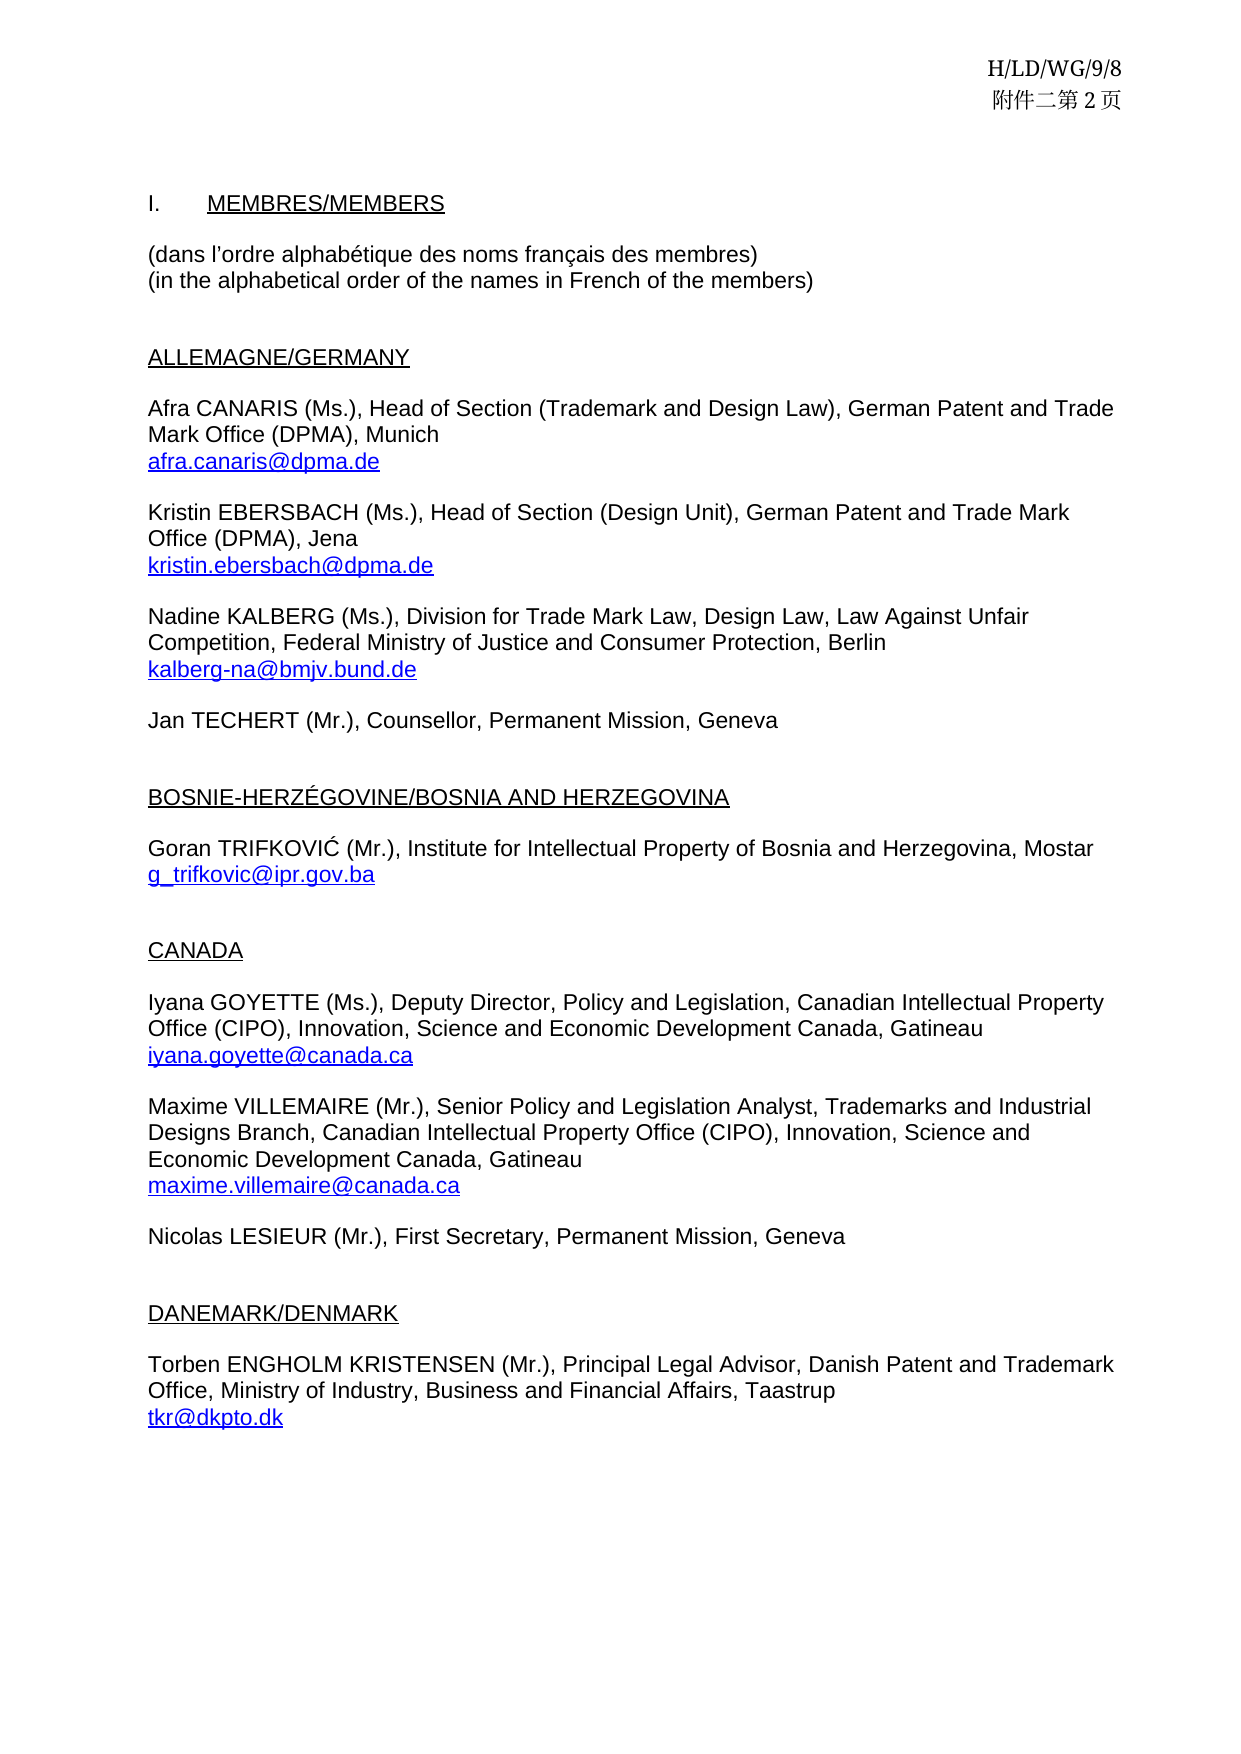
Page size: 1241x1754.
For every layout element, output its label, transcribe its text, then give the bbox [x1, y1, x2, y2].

text ALLEMAGNE/GERMANY [148, 343, 1122, 370]
text Nadine KALBERG (Ms.), Division for Trade Mark Law, Design Law, Law Against Unfair Competition, Federal Ministry of Justice and Consumer Protection, Berlin kalberg-na@bmjv.bund.de [148, 603, 1122, 682]
text kristin.ebersbach@dpma.de [148, 552, 1122, 578]
subtitle DANEMARK/DENMARK [148, 1300, 1122, 1326]
text (dans l’ordre alphabétique des noms français des membres) [148, 241, 1122, 267]
text Maxime VILLEMAIRE (Mr.), Senior Policy and Legislation Analyst, Trademarks and Industrial Designs Branch, Canadian Intellectual Property Office (CIPO), Innovation, Science and Economic Development Canada, Gatineau maxime.villemaire@canada.ca [148, 1093, 1122, 1198]
text Torben ENGHOLM KRISTENSEN (Mr.), Principal Legal Advisor, Danish Patent and Trademark Office, Ministry of Industry, Business and Financial Affairs, Taastrup [148, 1351, 1122, 1404]
text Jan TECHERT (Mr.), Counsellor, Permanent Mission, Geneva [148, 707, 1122, 733]
subtitle CANADA [148, 937, 1122, 964]
subtitle BOSNIE-HERZÉGOVINE/BOSNIA AND HERZEGOVINA [148, 783, 1122, 810]
text tkr@dkpto.dk [148, 1404, 1122, 1430]
text Iyana GOYETTE (Ms.), Deputy Director, Policy and Legislation, Canadian Intellectual Property Office (CIPO), Innovation, Science and Economic Development Canada, Gatineau iyana.goyette@canada.ca [148, 989, 1122, 1068]
text Goran TRIFKOVIĆ (Mr.), Institute for Intellectual Property of Bosnia and Herzegovina, Mostar g_trifkovic@ipr.gov.ba [148, 835, 1122, 887]
text Nicolas LESIEUR (Mr.), First Secretary, Permanent Mission, Geneva [148, 1223, 1122, 1250]
text Kristin EBERSBACH (Ms.), Head of Section (Design Unit), German Patent and Trade Mark Office (DPMA), Jena [148, 499, 1122, 552]
text (in the alphabetical order of the names in French of the members) [148, 267, 1122, 293]
text Afra CANARIS (Ms.), Head of Section (Trademark and Design Law), German Patent and Trade Mark Office (DPMA), Munich [148, 395, 1122, 448]
text I. MEMBRES/MEMBERS [148, 189, 1122, 216]
text afra.canaris@dpma.de [148, 448, 1122, 474]
